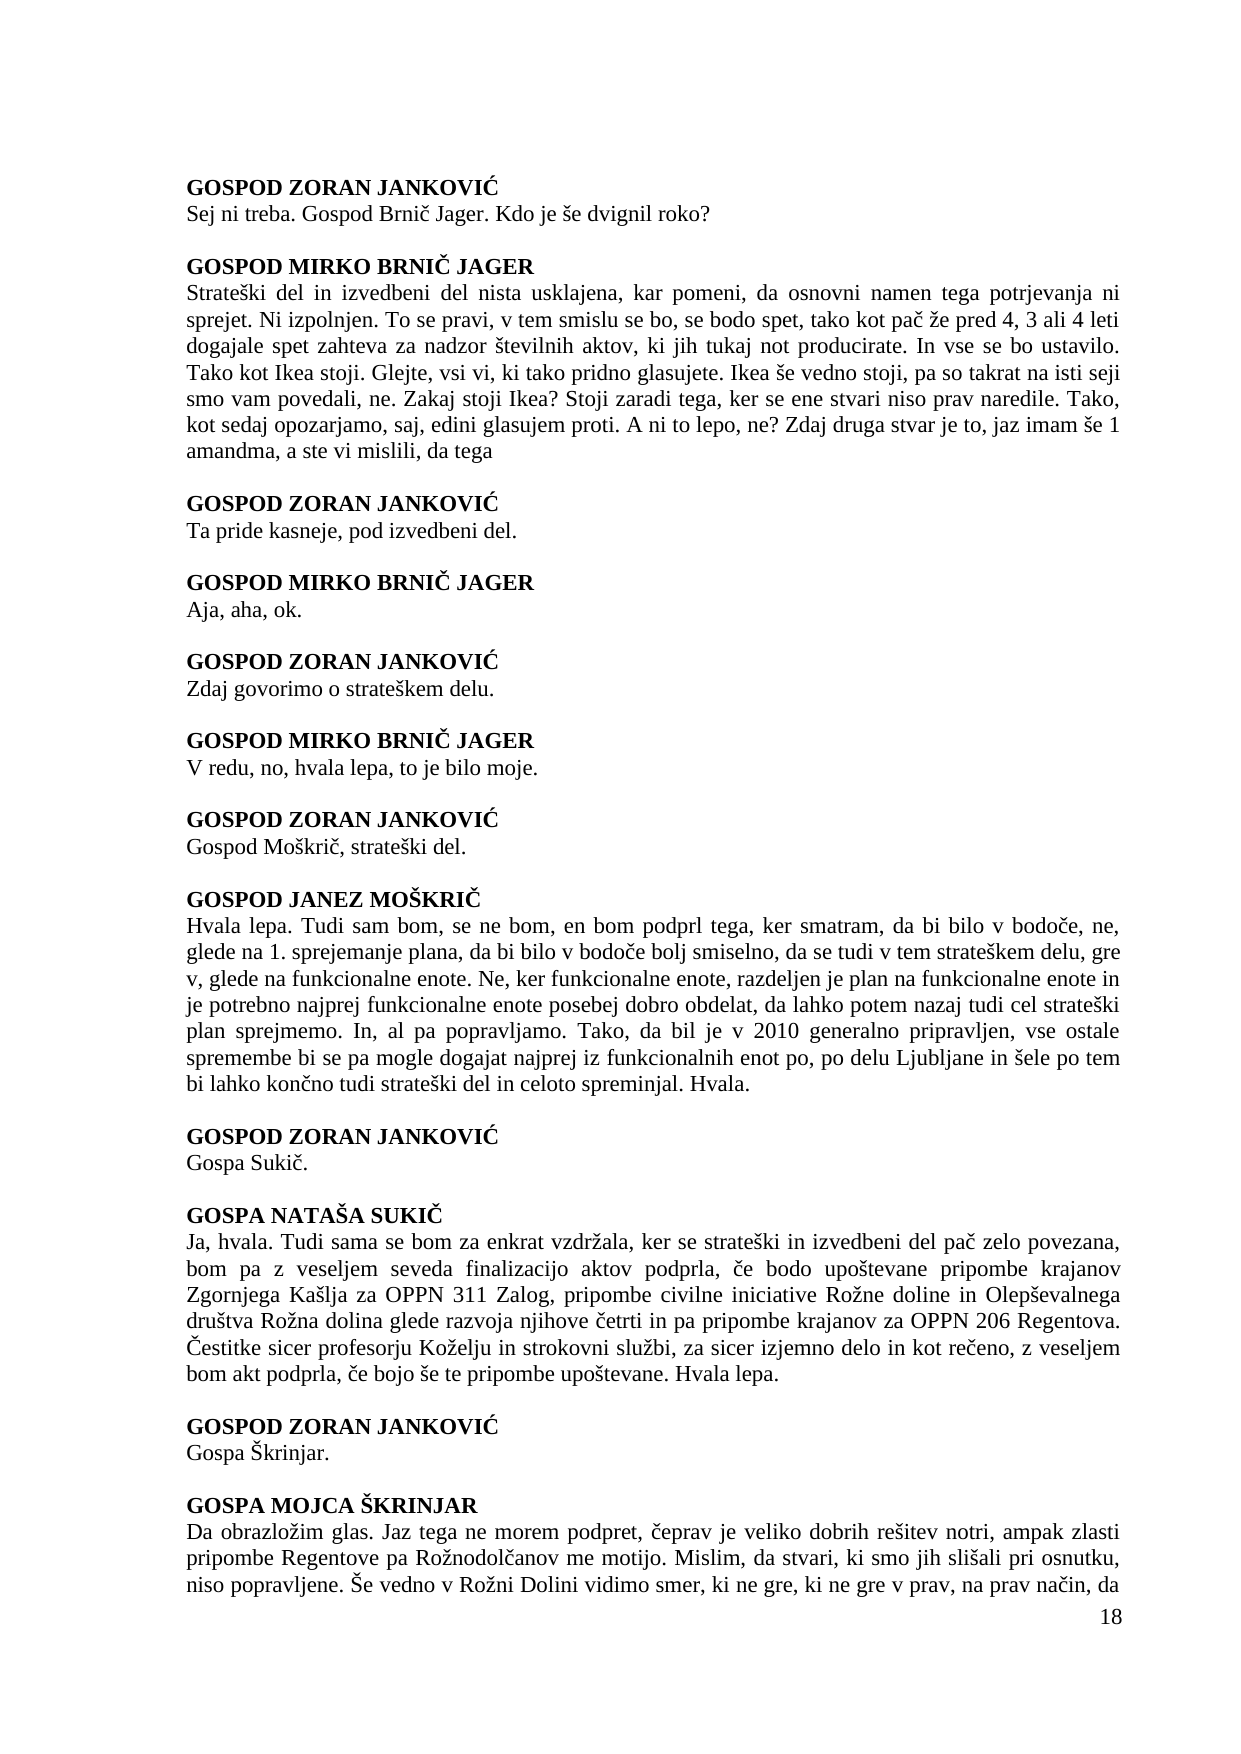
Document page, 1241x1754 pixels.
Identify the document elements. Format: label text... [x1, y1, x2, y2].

text GOSPOD ZORAN JANKOVIĆ [186, 174, 1122, 200]
text GOSPOD MIRKO BRNIČ JAGER [186, 569, 1122, 596]
text Gospa Škrinjar. [186, 1439, 1122, 1465]
text Strateški del in izvedbeni del nista usklajena, kar pomeni, da osnovni namen tega potrjevanja ni sprejet. Ni izpolnjen. To se pravi, v tem smislu se bo, se bodo spet, tako kot pač že pred 4, 3 ali 4 leti dogajale spet zahteva za nadzor številnih aktov, ki jih tukaj not producirate. In vse se bo ustavilo. Tako kot Ikea stoji. Glejte, vsi vi, ki tako pridno glasujete. Ikea še vedno stoji, pa so takrat na isti seji smo vam povedali, ne. Zakaj stoji Ikea? Stoji zaradi tega, ker se ene stvari niso prav naredile. Tako, kot sedaj opozarjamo, saj, edini glasujem proti. A ni to lepo, ne? Zdaj druga stvar je to, jaz imam še 1 amandma, a ste vi mislili, da tega [186, 279, 1122, 464]
text Zdaj govorimo o strateškem delu. [186, 675, 1122, 701]
text Gospod Moškrič, strateški del. [186, 833, 1122, 859]
text GOSPOD ZORAN JANKOVIĆ [186, 490, 1122, 517]
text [186, 1518, 1122, 1597]
text GOSPOD ZORAN JANKOVIĆ [186, 1413, 1122, 1439]
text GOSPOD JANEZ MOŠKRIČ [186, 886, 1122, 912]
text V redu, no, hvala lepa, to je bilo moje. [186, 754, 1122, 780]
text GOSPOD MIRKO BRNIČ JAGER [186, 253, 1122, 279]
text GOSPA MOJCA ŠKRINJAR [186, 1492, 1122, 1518]
text Aja, aha, ok. [186, 596, 1122, 622]
text Gospa Sukič. [186, 1149, 1122, 1176]
text GOSPOD ZORAN JANKOVIĆ [186, 648, 1122, 675]
text GOSPOD ZORAN JANKOVIĆ [186, 1123, 1122, 1149]
text Ta pride kasneje, pod izvedbeni del. [186, 517, 1122, 543]
text Hvala lepa. Tudi sam bom, se ne bom, en bom podprl tega, ker smatram, da bi bilo v bodoče, ne, glede na 1. sprejemanje plana, da bi bilo v bodoče bolj smiselno, da se tudi v tem strateškem delu, gre v, glede na funkcionalne enote. Ne, ker funkcionalne enote, razdeljen je plan na funkcionalne enote in je potrebno najprej funkcionalne enote posebej dobro obdelat, da lahko potem nazaj tudi cel strateški plan sprejmemo. In, al pa popravljamo. Tako, da bil je v 2010 generalno pripravljen, vse ostale spremembe bi se pa mogle dogajat najprej iz funkcionalnih enot po, po delu Ljubljane in šele po tem bi lahko končno tudi strateški del in celoto spreminjal. Hvala. [186, 912, 1122, 1096]
text GOSPA NATAŠA SUKIČ [186, 1202, 1122, 1228]
text GOSPOD ZORAN JANKOVIĆ [186, 807, 1122, 833]
text Sej ni treba. Gospod Brnič Jager. Kdo je še dvignil roko? [186, 200, 1122, 227]
text Ja, hvala. Tudi sama se bom za enkrat vzdržala, ker se strateški in izvedbeni del pač zelo povezana, bom pa z veseljem seveda finalizacijo aktov podprla, če bodo upoštevane pripombe krajanov Zgornjega Kašlja za OPPN 311 Zalog, pripombe civilne iniciative Rožne doline in Olepševalnega društva Rožna dolina glede razvoja njihove četrti in pa pripombe krajanov za OPPN 206 Regentova. Čestitke sicer profesorju Koželju in strokovni službi, za sicer izjemno delo in kot rečeno, z veseljem bom akt podprla, če bojo še te pripombe upoštevane. Hvala lepa. [186, 1228, 1122, 1386]
text GOSPOD MIRKO BRNIČ JAGER [186, 727, 1122, 754]
